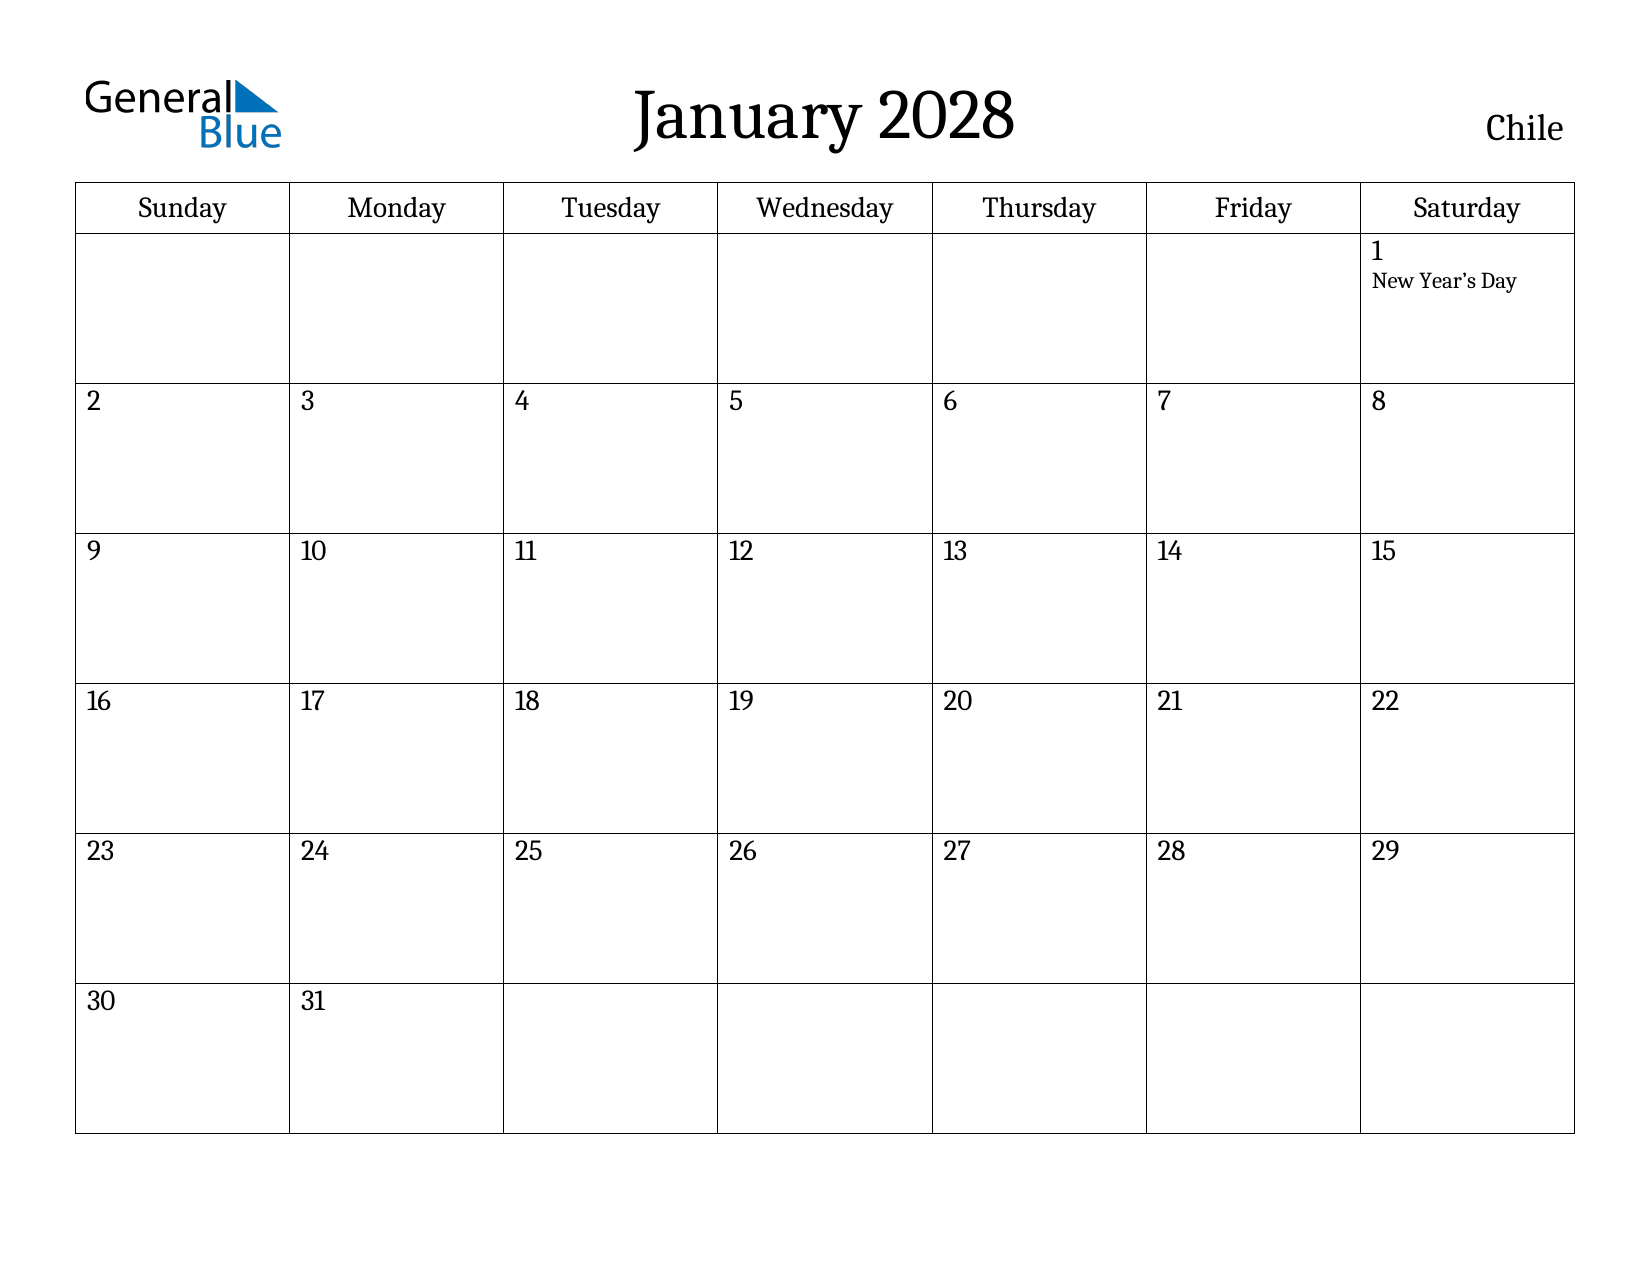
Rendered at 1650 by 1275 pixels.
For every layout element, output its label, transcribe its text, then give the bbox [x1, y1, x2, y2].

table_cell [718, 984, 932, 1017]
table_cell [504, 267, 717, 383]
table_cell [290, 717, 503, 833]
table_cell [1147, 717, 1360, 833]
table_cell [1361, 1018, 1574, 1133]
table_cell 1 [1361, 234, 1574, 267]
table_header January 2028 [504, 75, 1146, 182]
table_cell 21 [1147, 684, 1360, 717]
table_cell [718, 717, 932, 833]
table_cell [718, 1018, 932, 1133]
table_cell [1147, 984, 1360, 1017]
table_cell [504, 984, 717, 1017]
table_cell [933, 717, 1146, 833]
table_cell [76, 717, 289, 833]
table_cell [718, 567, 932, 683]
table_cell 14 [1147, 534, 1360, 567]
table_cell [933, 567, 1146, 683]
table_cell 23 [76, 834, 289, 867]
table_cell New Year’s Day [1361, 267, 1574, 383]
table_cell [933, 267, 1146, 383]
table_cell [290, 234, 503, 267]
table_cell [1361, 567, 1574, 683]
table_cell [1147, 267, 1360, 383]
table_cell [718, 417, 932, 533]
table_cell 31 [290, 984, 503, 1017]
table_cell 22 [1361, 684, 1574, 717]
table_header [76, 75, 503, 182]
table_cell [1147, 417, 1360, 533]
table_header Chile [1146, 75, 1574, 182]
table_cell 28 [1147, 834, 1360, 867]
table_cell [504, 717, 717, 833]
table_cell 8 [1361, 384, 1574, 417]
table_cell [76, 868, 289, 983]
table_cell [1361, 984, 1574, 1017]
table_cell 9 [76, 534, 289, 567]
table_cell 15 [1361, 534, 1574, 567]
table_cell Sunday [76, 183, 289, 233]
table_cell 20 [933, 684, 1146, 717]
table_cell 16 [76, 684, 289, 717]
table_cell [504, 417, 717, 533]
table_cell Monday [290, 183, 503, 233]
table_cell 19 [718, 684, 932, 717]
table_cell [504, 868, 717, 983]
table_cell [933, 417, 1146, 533]
table_cell [1361, 868, 1574, 983]
table_cell 5 [718, 384, 932, 417]
table_cell [718, 868, 932, 983]
table_cell [933, 984, 1146, 1017]
table_cell [290, 868, 503, 983]
table_cell 24 [290, 834, 503, 867]
table_cell 17 [290, 684, 503, 717]
table_cell 11 [504, 534, 717, 567]
table_cell Thursday [933, 183, 1146, 233]
table_cell 27 [933, 834, 1146, 867]
table_cell 7 [1147, 384, 1360, 417]
table_cell [76, 1018, 289, 1133]
table_cell 13 [933, 534, 1146, 567]
table_cell [1147, 234, 1360, 267]
table_cell 25 [504, 834, 717, 867]
table_cell [504, 567, 717, 683]
table_cell 29 [1361, 834, 1574, 867]
table_cell [504, 1018, 717, 1133]
table_cell [718, 234, 932, 267]
table_cell [933, 868, 1146, 983]
table_cell [1147, 868, 1360, 983]
table_cell [1361, 417, 1574, 533]
table_cell [290, 1018, 503, 1133]
table_cell [504, 234, 717, 267]
table_cell [1361, 717, 1574, 833]
table_cell 26 [718, 834, 932, 867]
table_cell 3 [290, 384, 503, 417]
table_cell [76, 234, 289, 267]
table_cell 6 [933, 384, 1146, 417]
table_cell 4 [504, 384, 717, 417]
table_cell [290, 567, 503, 683]
table_cell [76, 567, 289, 683]
table_cell Saturday [1361, 183, 1574, 233]
table_cell [1147, 1018, 1360, 1133]
table_cell Tuesday [504, 183, 717, 233]
table_cell 2 [76, 384, 289, 417]
table_cell [76, 417, 289, 533]
table_cell Friday [1147, 183, 1360, 233]
table_cell 12 [718, 534, 932, 567]
table_cell [933, 234, 1146, 267]
table_cell 18 [504, 684, 717, 717]
table_cell [1147, 567, 1360, 683]
table_cell 10 [290, 534, 503, 567]
table_cell [290, 417, 503, 533]
picture [86, 80, 281, 148]
table_cell Wednesday [718, 183, 932, 233]
table_cell [76, 267, 289, 383]
table_cell 30 [76, 984, 289, 1017]
table_cell [718, 267, 932, 383]
table_cell [290, 267, 503, 383]
table_cell [933, 1018, 1146, 1133]
